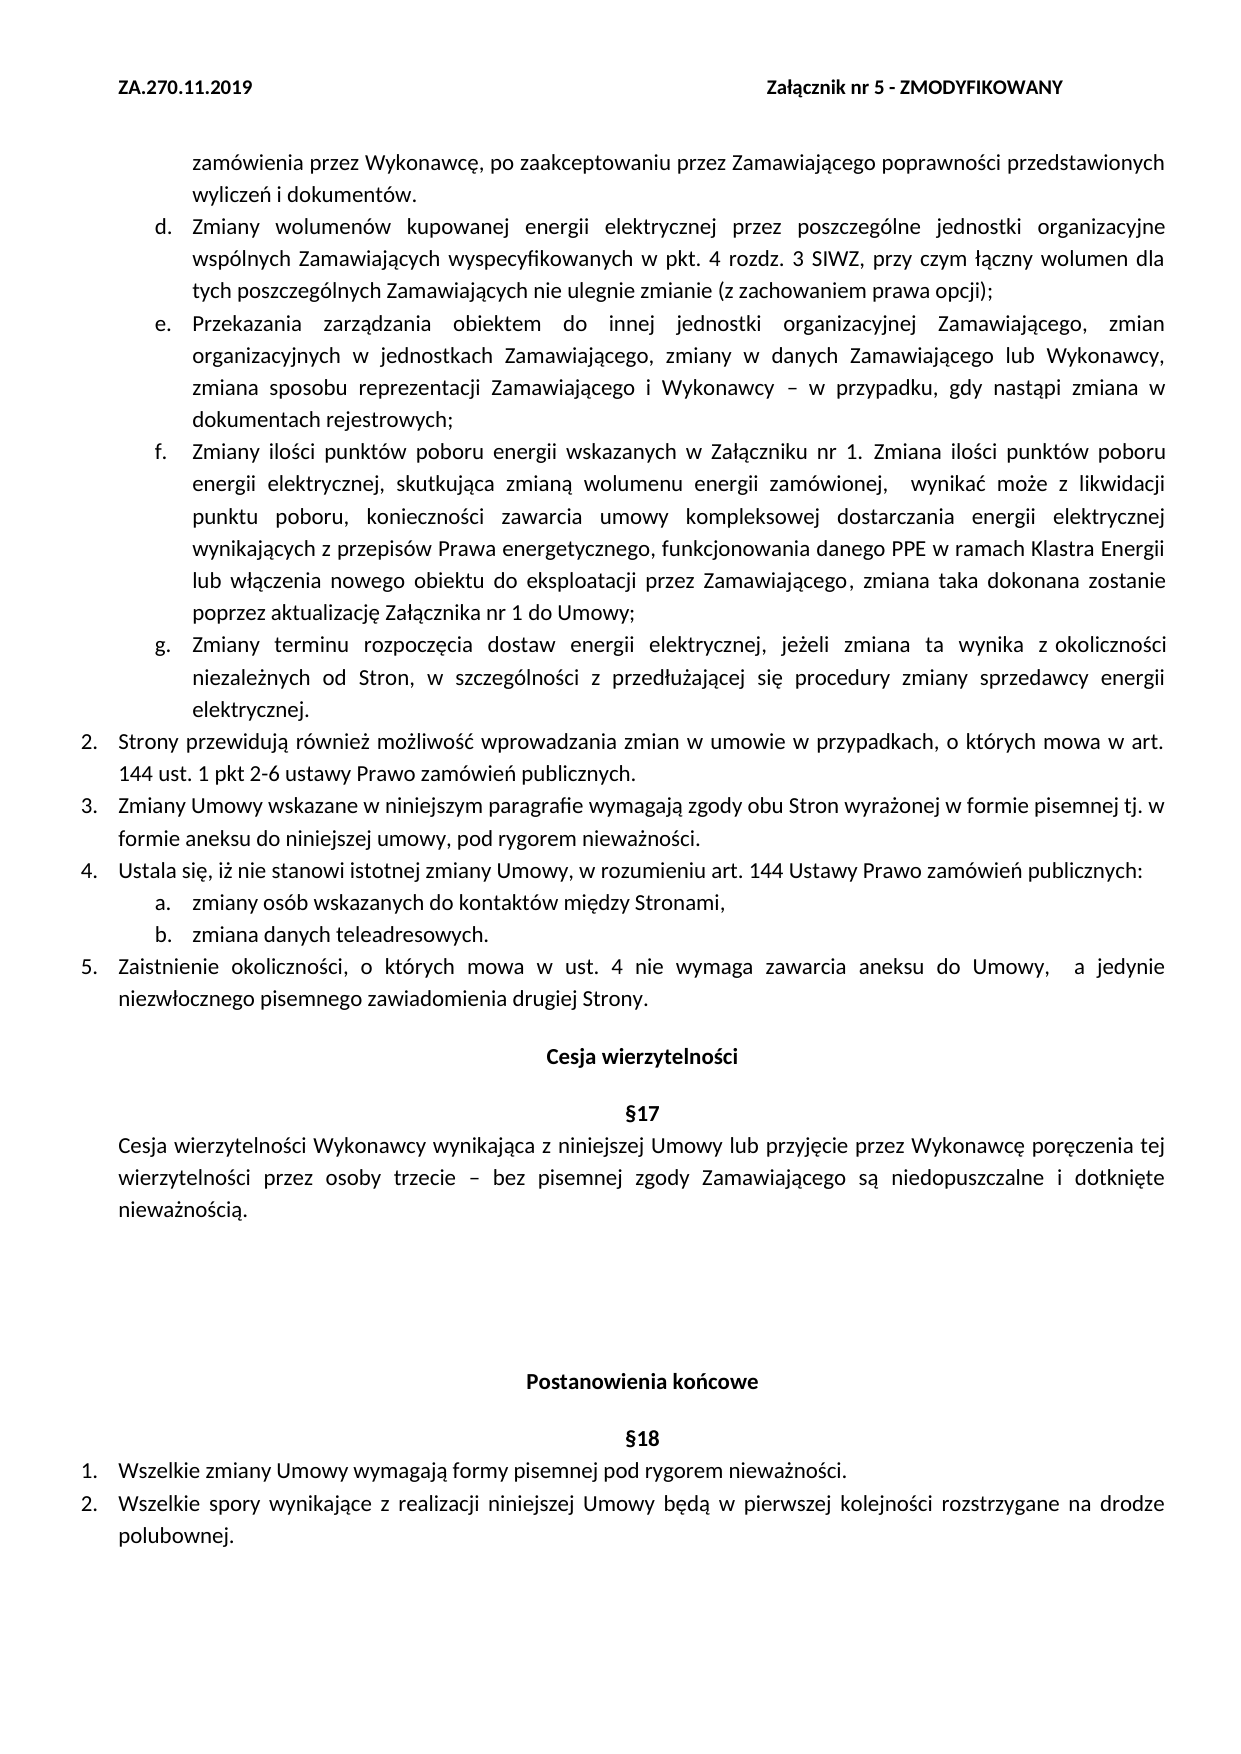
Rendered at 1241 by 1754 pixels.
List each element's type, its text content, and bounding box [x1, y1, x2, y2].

list Zmiany terminu rozpoczęcia dostaw energii elektrycznej, jeżeli zmiana ta wynika z okoliczności niezależnych od Stron, w szczególności z przedłużającej się procedury zmiany sprzedawcy energii elektrycznej. [154, 631, 1166, 723]
list Przekazania zarządzania obiektem do innej jednostki organizacyjnej Zamawiającego, zmian organizacyjnych w jednostkach Zamawiającego, zmiany w danych Zamawiającego lub Wykonawcy, zmiana sposobu reprezentacji Zamawiającego i Wykonawcy – w przypadku, gdy nastąpi zmiana w dokumentach rejestrowych; [154, 309, 1166, 433]
list Zmiany wolumenów kupowanej energii elektrycznej przez poszczególne jednostki organizacyjne wspólnych Zamawiających wyspecyfikowanych w pkt. 4 rozdz. 3 SIWZ, przy czym łączny wolumen dla tych poszczególnych Zamawiających nie ulegnie zmianie (z zachowaniem prawa opcji); [154, 212, 1166, 304]
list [154, 148, 1166, 208]
list Zmiany ilości punktów poboru energii wskazanych w Załączniku nr 1. Zmiana ilości punktów poboru energii elektrycznej, skutkująca zmianą wolumenu energii zamówionej, wynikać może z likwidacji punktu poboru, konieczności zawarcia umowy kompleksowej dostarczania energii elektrycznej wynikających z przepisów Prawa energetycznego, funkcjonowania danego PPE w ramach Klastra Energii lub włączenia nowego obiektu do eksploatacji przez Zamawiającego, zmiana taka dokonana zostanie poprzez aktualizację Załącznika nr 1 do Umowy; [154, 437, 1166, 626]
text §17 [118, 1099, 1166, 1127]
text Cesja wierzytelności [118, 1042, 1166, 1070]
text §18 [118, 1424, 1166, 1452]
list Zmiany Umowy wskazane w niniejszym paragrafie wymagają zgody obu Stron wyrażonej w formie pisemnej tj. w formie aneksu do niniejszej umowy, pod rygorem nieważności. [81, 791, 1166, 852]
list zmiany osób wskazanych do kontaktów między Stronami, [154, 888, 1166, 916]
text Postanowienia końcowe [118, 1367, 1166, 1395]
list Zaistnienie okoliczności, o których mowa w ust. 4 nie wymaga zawarcia aneksu do Umowy, a jedynie niezwłocznego pisemnego zawiadomienia drugiej Strony. [81, 952, 1166, 1013]
list Strony przewidują również możliwość wprowadzania zmian w umowie w przypadkach, o których mowa w art. 144 ust. 1 pkt 2-6 ustawy Prawo zamówień publicznych. [81, 727, 1166, 787]
list Ustala się, iż nie stanowi istotnej zmiany Umowy, w rozumieniu art. 144 Ustawy Prawo zamówień publicznych: [81, 856, 1166, 884]
list Wszelkie zmiany Umowy wymagają formy pisemnej pod rygorem nieważności. [81, 1456, 1166, 1484]
list Wszelkie spory wynikające z realizacji niniejszej Umowy będą w pierwszej kolejności rozstrzygane na drodze polubownej. [81, 1489, 1166, 1549]
text Cesja wierzytelności Wykonawcy wynikająca z niniejszej Umowy lub przyjęcie przez Wykonawcę poręczenia tej wierzytelności przez osoby trzecie – bez pisemnej zgody Zamawiającego są niedopuszczalne i dotknięte nieważnością. [118, 1131, 1166, 1223]
list zmiana danych teleadresowych. [154, 920, 1166, 948]
